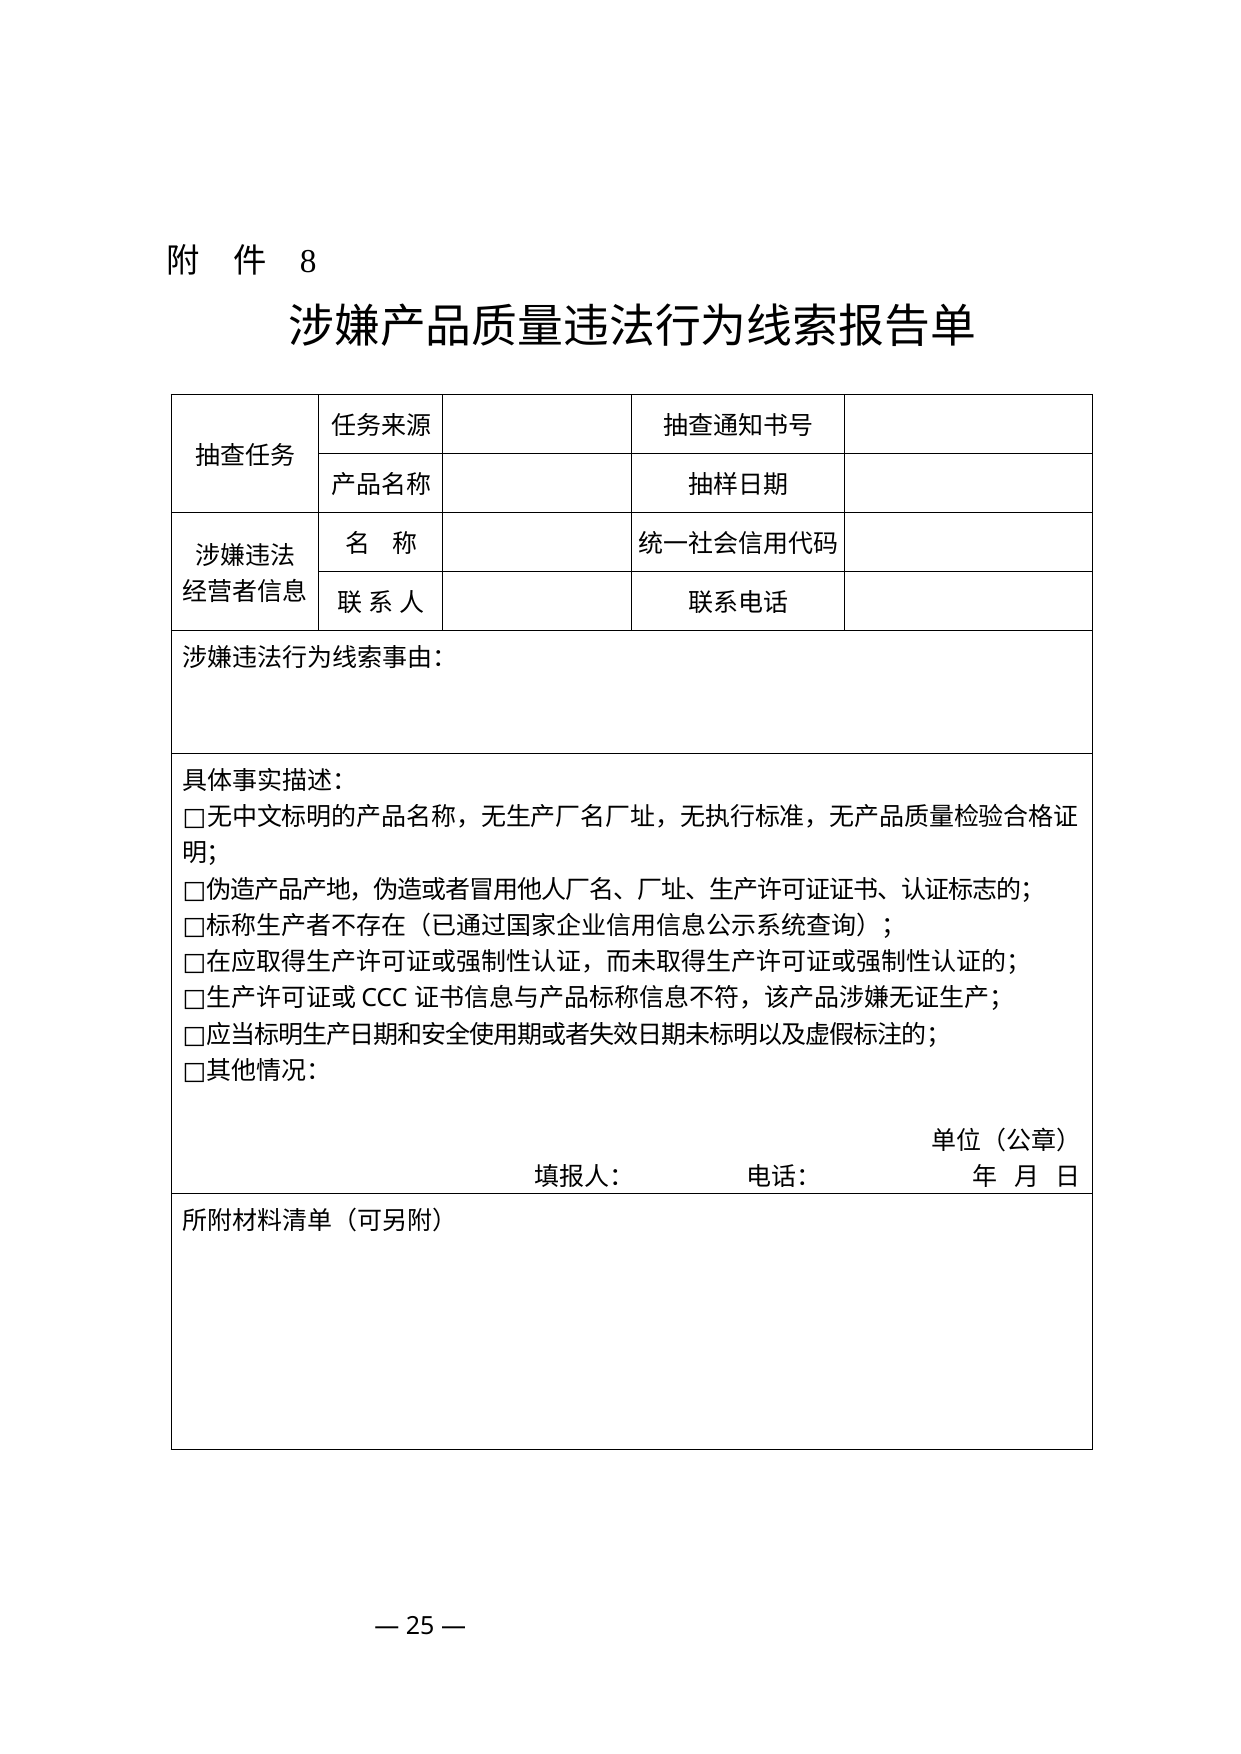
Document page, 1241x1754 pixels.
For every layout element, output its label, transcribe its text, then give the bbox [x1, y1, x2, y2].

table_cell 涉嫌违法行为线索事由： [172, 631, 1092, 753]
table_cell 具体事实描述： □无中文标明的产品名称，无生产厂名厂址，无执行标准，无产品质量检验合格证明； □伪造产品产地，伪造或者冒用他人厂名、厂址、生产许可证证书、认证标志的； □标称生产者不存在（已通过国家企业信用信息公示系统查询）； □在应取得生产许可证或强制性认证，而未取得生产许可证或强制性认证的； □生产许可证或CCC 证书信息与产品标称信息不符，该产品涉嫌无证生产； □应当标明生产日期和安全使用期或者失效日期未标明以及虚假标注的； □其他情况： 单位（公章） 填报人： 电话： 年 月 日 [172, 754, 1092, 1193]
table_cell [443, 454, 631, 512]
table_cell 联系电话 [632, 572, 844, 630]
table_cell 联 系 人 [319, 572, 442, 630]
table_cell [845, 513, 1092, 571]
table_header [443, 395, 631, 453]
table_cell 所附材料清单（可另附） [172, 1194, 1092, 1449]
text 附件8 [167, 226, 1097, 289]
table_cell [845, 454, 1092, 512]
text 涉嫌产品质量违法行为线索报告单 [167, 289, 1097, 355]
table_cell [443, 513, 631, 571]
table_header [845, 395, 1092, 453]
table_cell [443, 572, 631, 630]
table_header 抽查任务 [172, 395, 318, 512]
table_cell 名 称 [319, 513, 442, 571]
table_cell 统一社会信用代码 [632, 513, 844, 571]
table_header 抽查通知书号 [632, 395, 844, 453]
table_cell 抽样日期 [632, 454, 844, 512]
table_cell 产品名称 [319, 454, 442, 512]
table_cell [845, 572, 1092, 630]
table_cell 涉嫌违法 经营者信息 [172, 513, 318, 630]
table_header 任务来源 [319, 395, 442, 453]
